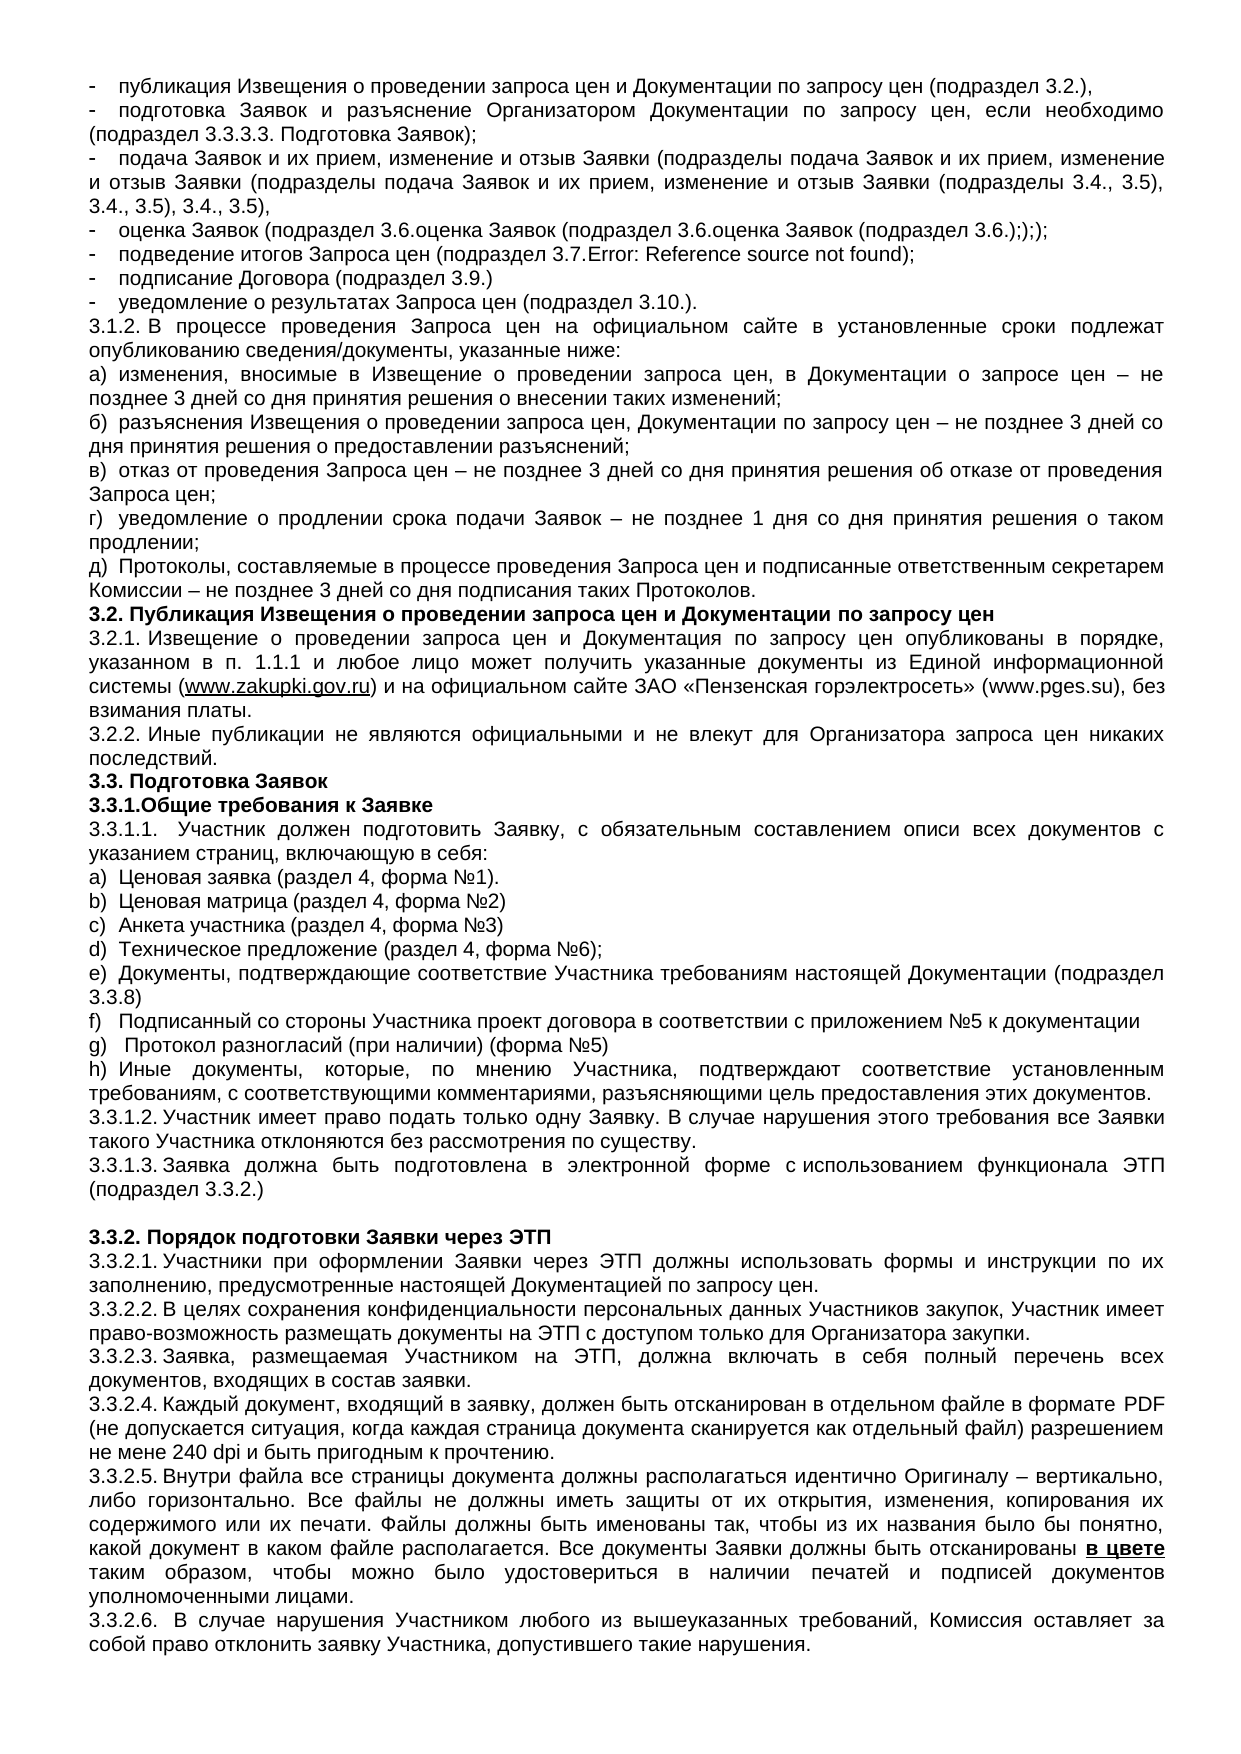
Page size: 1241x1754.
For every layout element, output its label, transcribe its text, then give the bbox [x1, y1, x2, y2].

list Заявка, размещаемая Участником на ЭТП, должна включать в себя полный перечень всех документов, входящих в состав заявки. [89, 1344, 1165, 1392]
list Техническое предложение (раздел 4, форма №6); [89, 937, 1165, 961]
list Заявка должна быть подготовлена в электронной форме с использованием функционала ЭТП (подраздел 3.3.2.) [89, 1153, 1165, 1201]
list Участник имеет право подать только одну Заявку. В случае нарушения этого требования все Заявки такого Участника отклоняются без рассмотрения по существу. [89, 1105, 1165, 1153]
list Ценовая матрица (раздел 4, форма №2) [89, 889, 1165, 913]
subtitle 3.2. Публикация Извещения о проведении запроса цен и Документации по запросу цен [89, 602, 1165, 626]
list Протокол разногласий (при наличии) (форма №5) [89, 1033, 1165, 1057]
list Внутри файла все страницы документа должны располагаться идентично Оригиналу – вертикально, либо горизонтально. Все файлы не должны иметь защиты от их открытия, изменения, копирования их содержимого или их печати. Файлы должны быть именованы так, чтобы из их названия было бы понятно, какой документ в каком файле располагается. Все документы Заявки должны быть отсканированы в цвете таким образом, чтобы можно было удостовериться в наличии печатей и подписей документов уполномоченными лицами. [89, 1464, 1165, 1608]
list Иные документы, которые, по мнению Участника, подтверждают соответствие установленным требованиям, с соответствующими комментариями, разъясняющими цель предоставления этих документов. [89, 1057, 1165, 1105]
list уведомление о результатах Запроса цен (подраздел 3.10.). [89, 290, 1165, 314]
list оценка Заявок (подраздел 3.6.); [89, 218, 1165, 242]
list разъяснения Извещения о проведении запроса цен, Документации по запросу цен – не позднее 3 дней со дня принятия решения о предоставлении разъяснений; [89, 410, 1165, 458]
subtitle 3.3.1.Общие требования к Заявке [89, 793, 1165, 817]
list Протоколы, составляемые в процессе проведения Запроса цен и подписанные ответственным секретарем Комиссии – не позднее 3 дней со дня подписания таких Протоколов. [89, 554, 1165, 602]
list отказ от проведения Запроса цен – не позднее 3 дней со дня принятия решения об отказе от проведения Запроса цен; [89, 458, 1165, 506]
list Участники при оформлении Заявки через ЭТП должны использовать формы и инструкции по их заполнению, предусмотренные настоящей Документацией по запросу цен. [89, 1248, 1165, 1296]
list В целях сохранения конфиденциальности персональных данных Участников закупок, Участник имеет право-возможность размещать документы на ЭТП с доступом только для Организатора закупки. [89, 1296, 1165, 1344]
list публикация Извещения о проведении запроса цен и Документации по запросу цен (подраздел 3.2.), [89, 74, 1165, 98]
list Анкета участника (раздел 4, форма №3) [89, 913, 1165, 937]
list Участник должен подготовить Заявку, с обязательным составлением описи всех документов с указанием страниц, включающую в себя: [89, 817, 1165, 865]
list подача Заявок и их прием, изменение и отзыв Заявки (подразделы 3.4., 3.5), [89, 146, 1165, 218]
list подписание Договора (подраздел 3.9.) [89, 266, 1165, 290]
list В процессе проведения Запроса цен на официальном сайте в установленные сроки подлежат опубликованию сведения/документы, указанные ниже: [89, 314, 1165, 362]
subtitle 3.3.2. Порядок подготовки Заявки через ЭТП [89, 1224, 1165, 1248]
list подведение итогов Запроса цен (подраздел 3.7.); [89, 242, 1165, 266]
list изменения, вносимые в Извещение о проведении запроса цен, в Документации о запросе цен – не позднее 3 дней со дня принятия решения о внесении таких изменений; [89, 362, 1165, 410]
list подготовка Заявок и разъяснение Организатором Документации по запросу цен, если необходимо (подраздел 3.3.); [89, 98, 1165, 146]
list Каждый документ, входящий в заявку, должен быть отсканирован в отдельном файле в формате PDF (не допускается ситуация, когда каждая страница документа сканируется как отдельный файл) разрешением не мене 240 dpi и быть пригодным к прочтению. [89, 1392, 1165, 1464]
list В случае нарушения Участником любого из вышеуказанных требований, Комиссия оставляет за собой право отклонить заявку Участника, допустившего такие нарушения. [89, 1608, 1165, 1656]
list Ценовая заявка (раздел 4, форма №1). [89, 865, 1165, 889]
list уведомление о продлении срока подачи Заявок – не позднее 1 дня со дня принятия решения о таком продлении; [89, 506, 1165, 554]
subtitle 3.3. Подготовка Заявок [89, 769, 1165, 793]
list Иные публикации не являются официальными и не влекут для Организатора запроса цен никаких последствий. [89, 721, 1165, 769]
list Подписанный со стороны Участника проект договора в соответствии с приложением №5 к документации [89, 1009, 1165, 1033]
